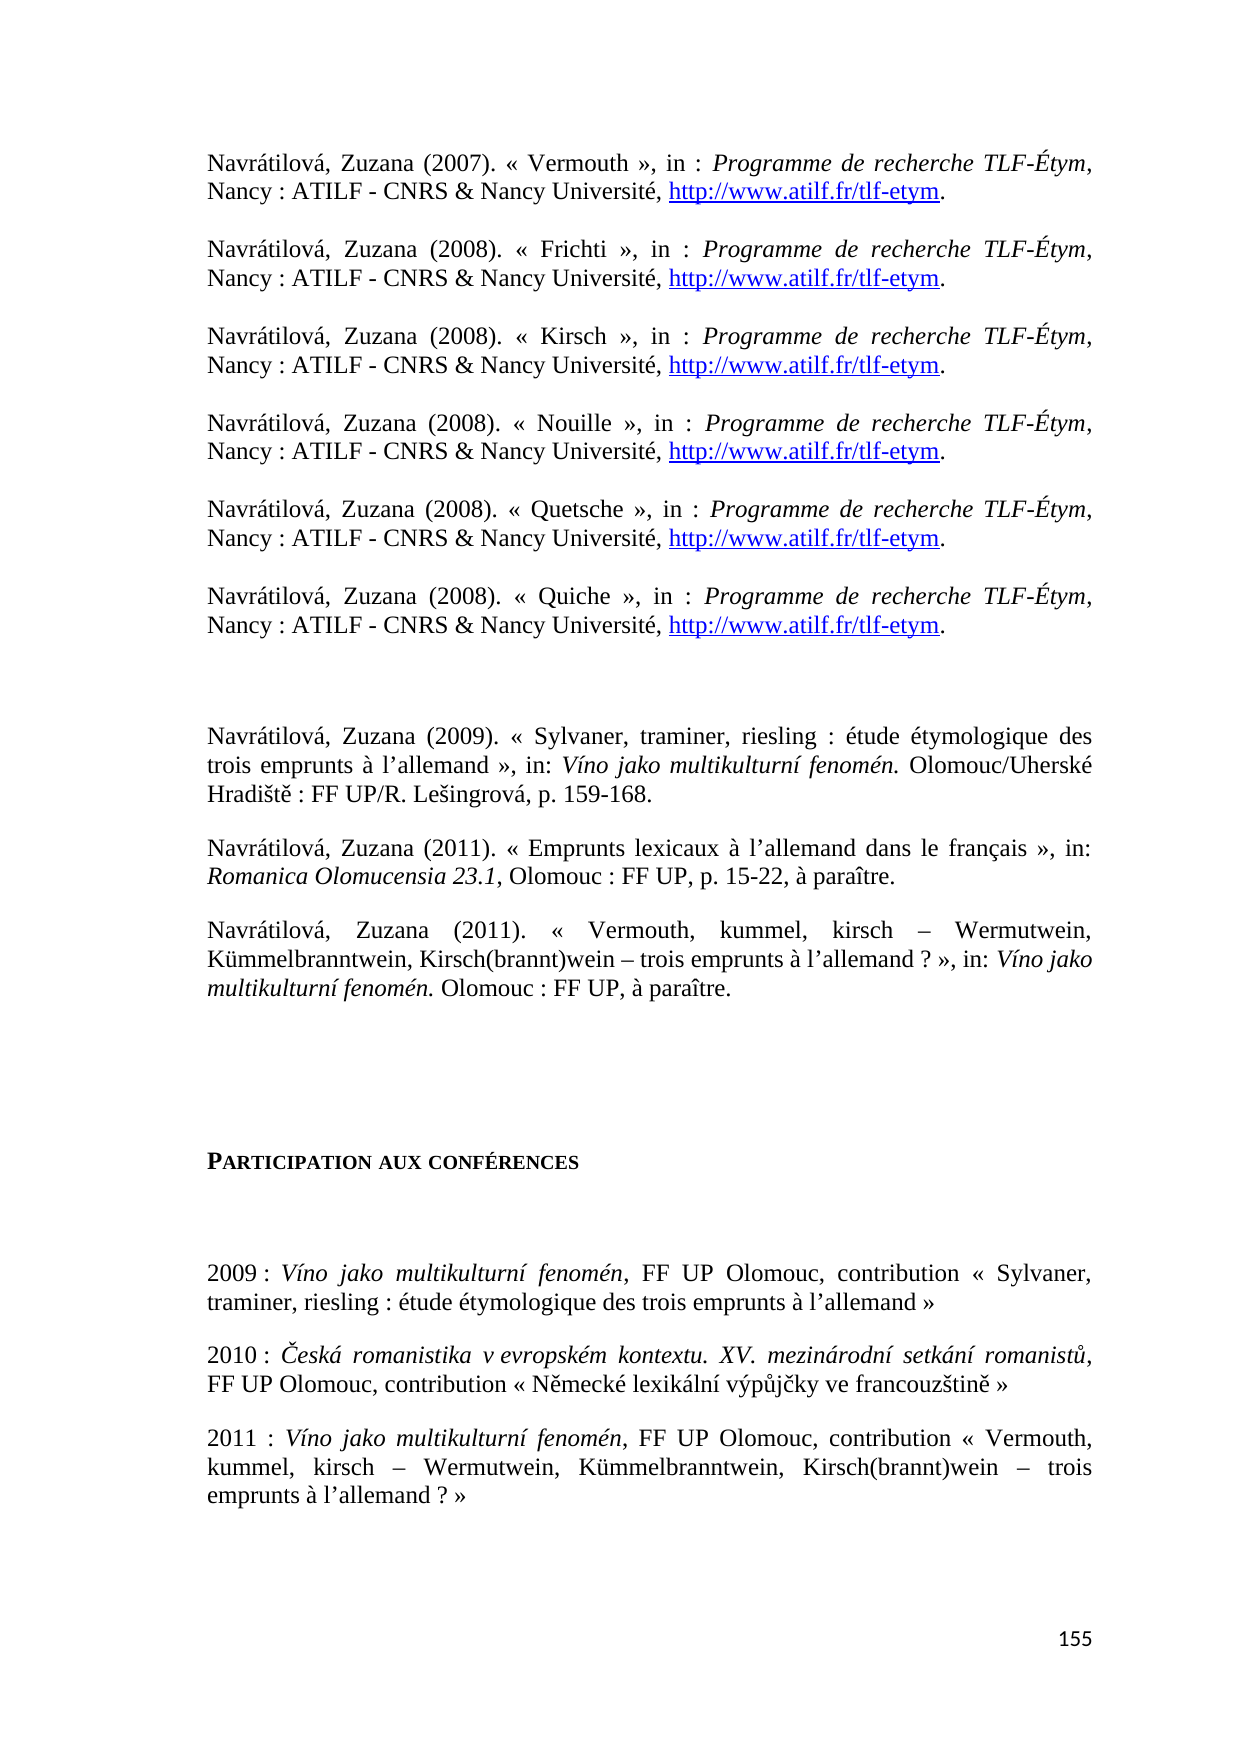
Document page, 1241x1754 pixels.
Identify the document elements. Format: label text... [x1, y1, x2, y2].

text Navrátilová, Zuzana (2008). « Quetsche », in : Programme de recherche TLF-Étym, Nancy : ATILF - CNRS & Nancy Université, http://www.atilf.fr/tlf-etym. [207, 494, 1092, 552]
text Navrátilová, Zuzana (2008). « Frichti », in : Programme de recherche TLF-Étym, Nancy : ATILF - CNRS & Nancy Université, http://www.atilf.fr/tlf-etym. [207, 234, 1092, 292]
text Navrátilová, Zuzana (2009). « Sylvaner, traminer, riesling : étude étymologique des trois emprunts à lʼallemand », in: Víno jako multikulturní fenomén. Olomouc/Uherské Hradiště : FF UP/R. Lešingrová, p. 159-168. [207, 721, 1092, 808]
text 2010 : Česká romanistika v evropském kontextu. XV. mezinárodní setkání romanistů, FF UP Olomouc, contribution « Německé lexikální výpůjčky ve francouzštině » [207, 1341, 1092, 1398]
text 2011 : Víno jako multikulturní fenomén, FF UP Olomouc, contribution « Vermouth, kummel, kirsch – Wermutwein, Kümmelbranntwein, Kirsch(brannt)wein – trois emprunts à lʼallemand ? » [207, 1423, 1092, 1509]
text 2009 : Víno jako multikulturní fenomén, FF UP Olomouc, contribution « Sylvaner, traminer, riesling : étude étymologique des trois emprunts à lʼallemand » [207, 1258, 1092, 1316]
text Participation aux conférences [207, 1146, 1092, 1175]
text Navrátilová, Zuzana (2008). « Kirsch », in : Programme de recherche TLF-Étym, Nancy : ATILF - CNRS & Nancy Université, http://www.atilf.fr/tlf-etym. [207, 321, 1092, 378]
text Navrátilová, Zuzana (2008). « Nouille », in : Programme de recherche TLF-Étym, Nancy : ATILF - CNRS & Nancy Université, http://www.atilf.fr/tlf-etym. [207, 408, 1092, 465]
text Navrátilová, Zuzana (2008). « Quiche », in : Programme de recherche TLF-Étym, Nancy : ATILF - CNRS & Nancy Université, http://www.atilf.fr/tlf-etym. [207, 581, 1092, 638]
text Navrátilová, Zuzana (2011). « Vermouth, kummel, kirsch – Wermutwein, Kümmelbranntwein, Kirsch(brannt)wein – trois emprunts à lʼallemand ? », in: Víno jako multikulturní fenomén. Olomouc : FF UP, à paraître. [207, 915, 1092, 1001]
text Navrátilová, Zuzana (2011). « Emprunts lexicaux à lʼallemand dans le français », in: Romanica Olomucensia 23.1, Olomouc : FF UP, p. 15-22, à paraître. [207, 833, 1092, 890]
text Navrátilová, Zuzana (2007). « Vermouth », in : Programme de recherche TLF-Étym, Nancy : ATILF - CNRS & Nancy Université, http://www.atilf.fr/tlf-etym. [207, 148, 1092, 205]
